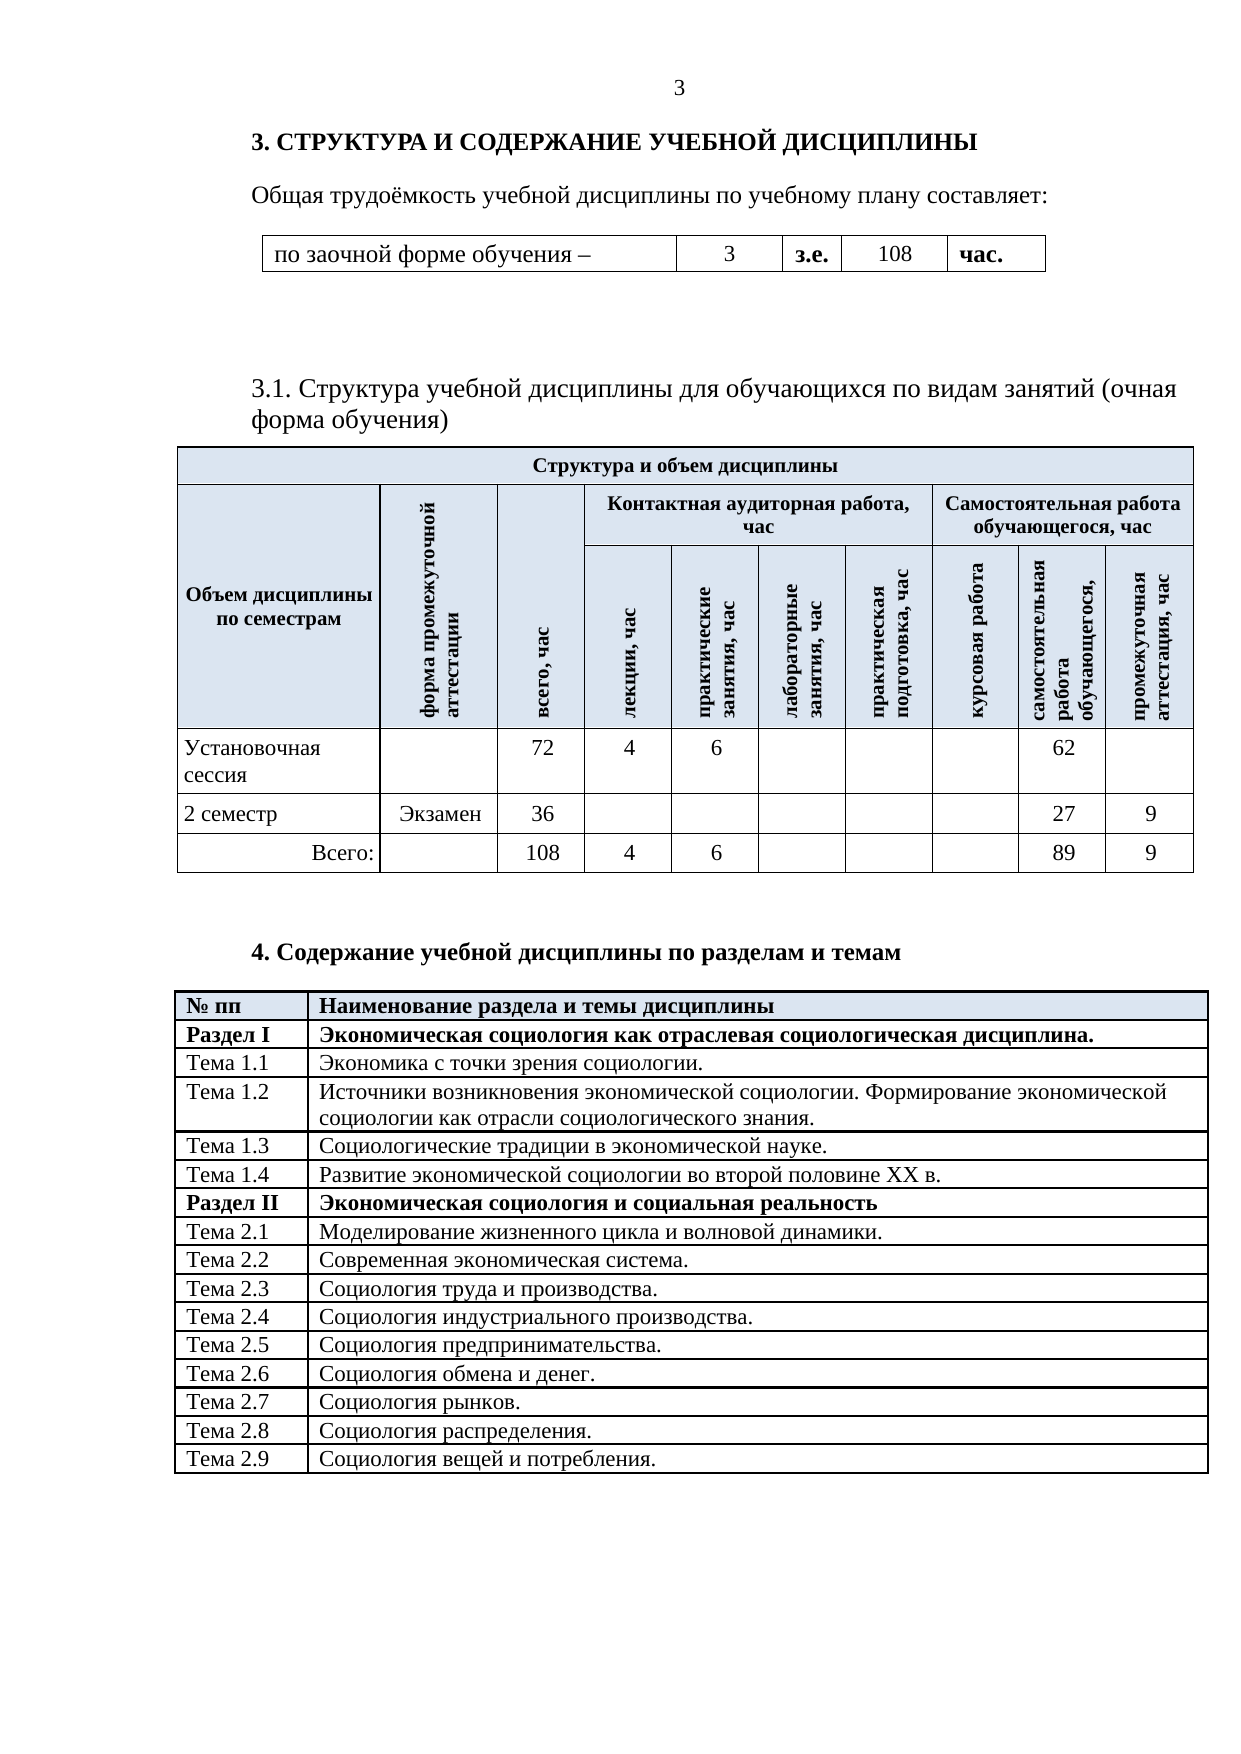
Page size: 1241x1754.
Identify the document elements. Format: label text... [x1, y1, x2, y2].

list Общая трудоёмкость учебной дисциплины по учебному плану составляет: [177, 180, 1181, 209]
table_cell 9 [1106, 794, 1193, 832]
table_cell Социологические традиции в экономической науке. [309, 1133, 1207, 1159]
table_cell Социология труда и производства. [309, 1275, 1207, 1301]
table_cell самостоятельная работа обучающегося, час [1019, 546, 1105, 727]
table_cell Тема 1.4 [176, 1161, 307, 1187]
table_cell практические занятия, час [672, 546, 758, 727]
table_cell Тема 2.2 [176, 1246, 307, 1273]
table_cell Установочная сессия [178, 729, 379, 793]
table_cell [759, 794, 845, 832]
subtitle 4. Содержание учебной дисциплины по разделам и темам [251, 937, 1181, 965]
table_cell 108 [498, 834, 584, 872]
table_cell Тема 2.4 [176, 1303, 307, 1329]
table_cell Тема 1.3 [176, 1133, 307, 1159]
table_cell [846, 834, 932, 872]
table_header № пп [176, 993, 307, 1019]
table_cell [933, 729, 1018, 793]
table_cell Раздел I [176, 1021, 307, 1047]
table_cell лекции, час [585, 546, 671, 727]
table_cell 89 [1019, 834, 1105, 872]
table_cell Современная экономическая система. [309, 1246, 1207, 1273]
table_cell [846, 729, 932, 793]
table_cell Моделирование жизненного цикла и волновой динамики. [309, 1218, 1207, 1244]
table_header з.е. [783, 236, 841, 271]
table_cell Социология обмена и денег. [309, 1360, 1207, 1386]
subtitle 3. СТРУКТУРА И СОДЕРЖАНИЕ УЧЕБНОЙ ДИСЦИПЛИНЫ [251, 127, 1181, 155]
table_cell 72 [498, 729, 584, 793]
table_cell Социология индустриального производства. [309, 1303, 1207, 1329]
table_cell 4 [585, 834, 671, 872]
table_cell Всего: [178, 834, 379, 872]
table_cell [585, 794, 671, 832]
table_header час. [948, 236, 1045, 271]
table_cell 6 [672, 729, 758, 793]
table_cell Экономическая социология как отраслевая социологическая дисциплина. [309, 1021, 1207, 1047]
table_cell [759, 834, 845, 872]
table_cell [381, 834, 497, 872]
table_cell 2 семестр [178, 794, 379, 832]
table_cell всего, час [498, 485, 584, 727]
table_cell практическая подготовка, час [846, 546, 932, 727]
table_cell Социология рынков. [309, 1389, 1207, 1415]
table_cell Экономика с точки зрения социологии. [309, 1049, 1207, 1076]
table_cell Самостоятельная работа обучающегося, час [933, 485, 1193, 544]
table_cell Социология вещей и потребления. [309, 1445, 1207, 1472]
table_cell Экономическая социология и социальная реальность [309, 1189, 1207, 1216]
table_header Структура и объем дисциплины [178, 448, 1193, 483]
table_cell Социология распределения. [309, 1417, 1207, 1443]
table_cell 62 [1019, 729, 1105, 793]
table_cell Тема 2.3 [176, 1275, 307, 1301]
table_cell Тема 2.6 [176, 1360, 307, 1386]
table_cell курсовая работа [933, 546, 1018, 727]
table_cell 27 [1019, 794, 1105, 832]
table_cell [381, 729, 497, 793]
table_cell [759, 729, 845, 793]
table_cell лабораторные занятия, час [759, 546, 845, 727]
table_cell форма промежуточной аттестации [381, 485, 497, 727]
table_header 3 [677, 236, 782, 271]
subtitle 3.1. Структура учебной дисциплины для обучающихся по видам занятий (очная форма обучения) [251, 372, 1181, 434]
table_header 108 [842, 236, 947, 271]
table_cell Развитие экономической социологии во второй половине XX в. [309, 1161, 1207, 1187]
table_cell [1106, 729, 1193, 793]
table_cell Тема 2.1 [176, 1218, 307, 1244]
table_cell Тема 1.1 [176, 1049, 307, 1076]
table_cell 4 [585, 729, 671, 793]
table_cell Социология предпринимательства. [309, 1332, 1207, 1358]
table_cell 9 [1106, 834, 1193, 872]
table_cell Тема 2.8 [176, 1417, 307, 1443]
table_cell [933, 834, 1018, 872]
table_cell 36 [498, 794, 584, 832]
table_cell Тема 2.5 [176, 1332, 307, 1358]
table_cell Источники возникновения экономической социологии. Формирование экономической социологии как отрасли социологического знания. [309, 1078, 1207, 1130]
table_cell Тема 1.2 [176, 1078, 307, 1130]
table_cell промежуточная аттестация, час [1106, 546, 1193, 727]
table_cell Объем дисциплины по семестрам [178, 485, 379, 727]
table_cell Тема 2.7 [176, 1389, 307, 1415]
table_cell [846, 794, 932, 832]
table_cell Экзамен [381, 794, 497, 832]
table_header Наименование раздела и темы дисциплины [309, 993, 1207, 1019]
table_cell Раздел II [176, 1189, 307, 1216]
table_cell Контактная аудиторная работа, час [585, 485, 932, 544]
table_header по заочной форме обучения – [263, 236, 676, 271]
table_cell 6 [672, 834, 758, 872]
table_cell [672, 794, 758, 832]
table_cell Тема 2.9 [176, 1445, 307, 1472]
table_cell [933, 794, 1018, 832]
